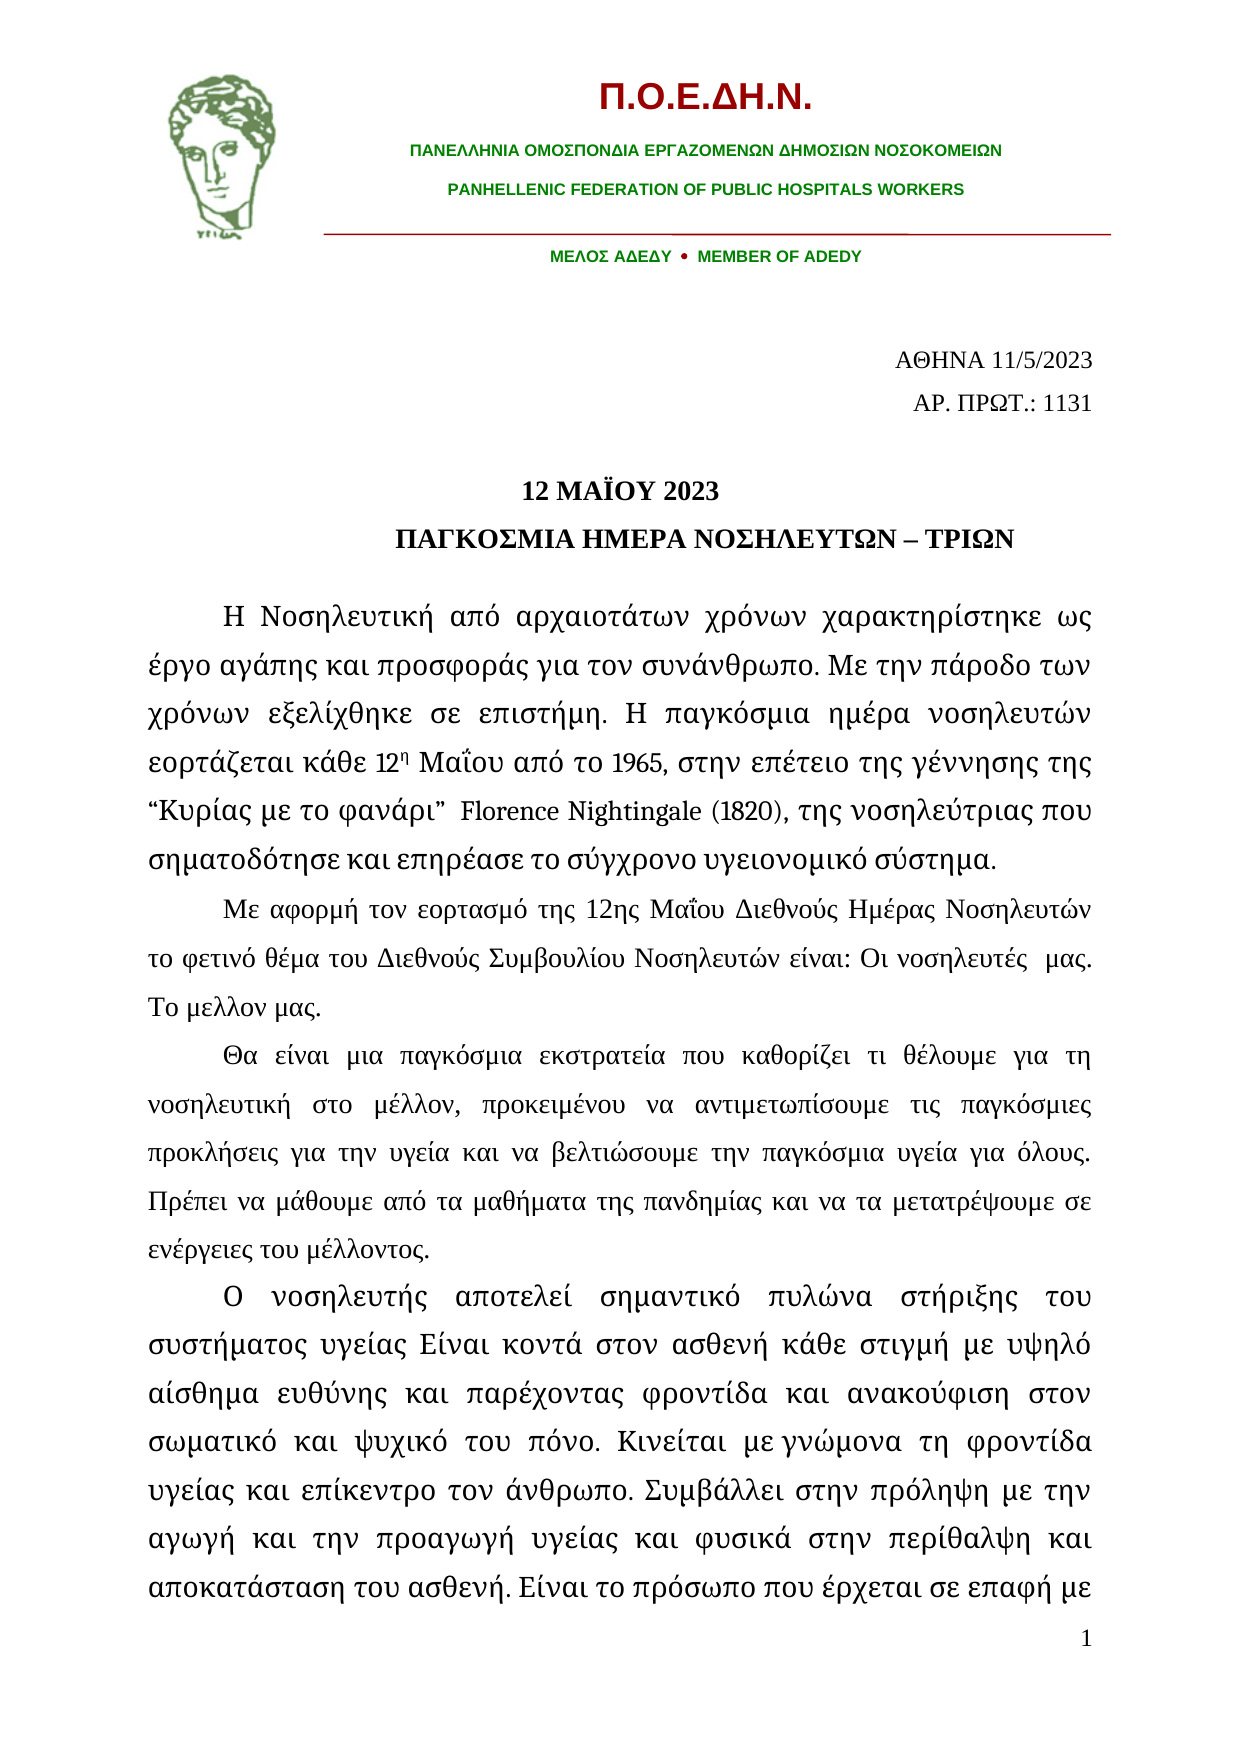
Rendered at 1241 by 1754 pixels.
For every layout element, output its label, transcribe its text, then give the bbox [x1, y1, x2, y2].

text Θα είναι μια παγκόσμια εκστρατεία που καθορίζει τι θέλουμε για τη νοσηλευτική στο μέλλον, προκειμένου να αντιμετωπίσουμε τις παγκόσμιες προκλήσεις για την υγεία και να βελτιώσουμε την παγκόσμια υγεία για όλους. Πρέπει να μάθουμε από τα μαθήματα της πανδημίας και να τα μετατρέψουμε σε ενέργειες του μέλλοντος. [148, 1038, 1092, 1265]
text ΑΘΗΝΑ 11/5/2023 [148, 345, 1092, 373]
text 12 ΜΑΪΟΥ 2023 ΠΑΓΚΟΣΜΙΑ ΗΜΕΡΑ ΝΟΣΗΛΕΥΤΩΝ – ΤΡΙΩΝ [148, 474, 1092, 555]
text Η Νοσηλευτική από αρχαιοτάτων χρόνων χαρακτηρίστηκε ως έργο αγάπης και προσφοράς για τον συνάνθρωπο. Με την πάροδο των χρόνων εξελίχθηκε σε επιστήμη. Η παγκόσμια ημέρα νοσηλευτών εορτάζεται κάθε 12η Μαΐου από το 1965, στην επέτειο της γέννησης της “Κυρίας με το φανάρι” Florence Nightingale (1820), της νοσηλεύτριας που σηματοδότησε και επηρέασε το σύγχρονο υγειονομικό σύστημα. [148, 600, 1092, 876]
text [148, 1281, 1092, 1604]
picture [158, 73, 292, 241]
text ΑΡ. ΠΡΩΤ.: 1131 [148, 388, 1092, 417]
text Με αφορμή τον εορτασμό της 12ης Μαΐου Διεθνούς Ημέρας Νοσηλευτών το φετινό θέμα του Διεθνούς Συμβουλίου Νοσηλευτών είναι: Οι νοσηλευτές μας. Το μελλον μας. [148, 893, 1092, 1022]
